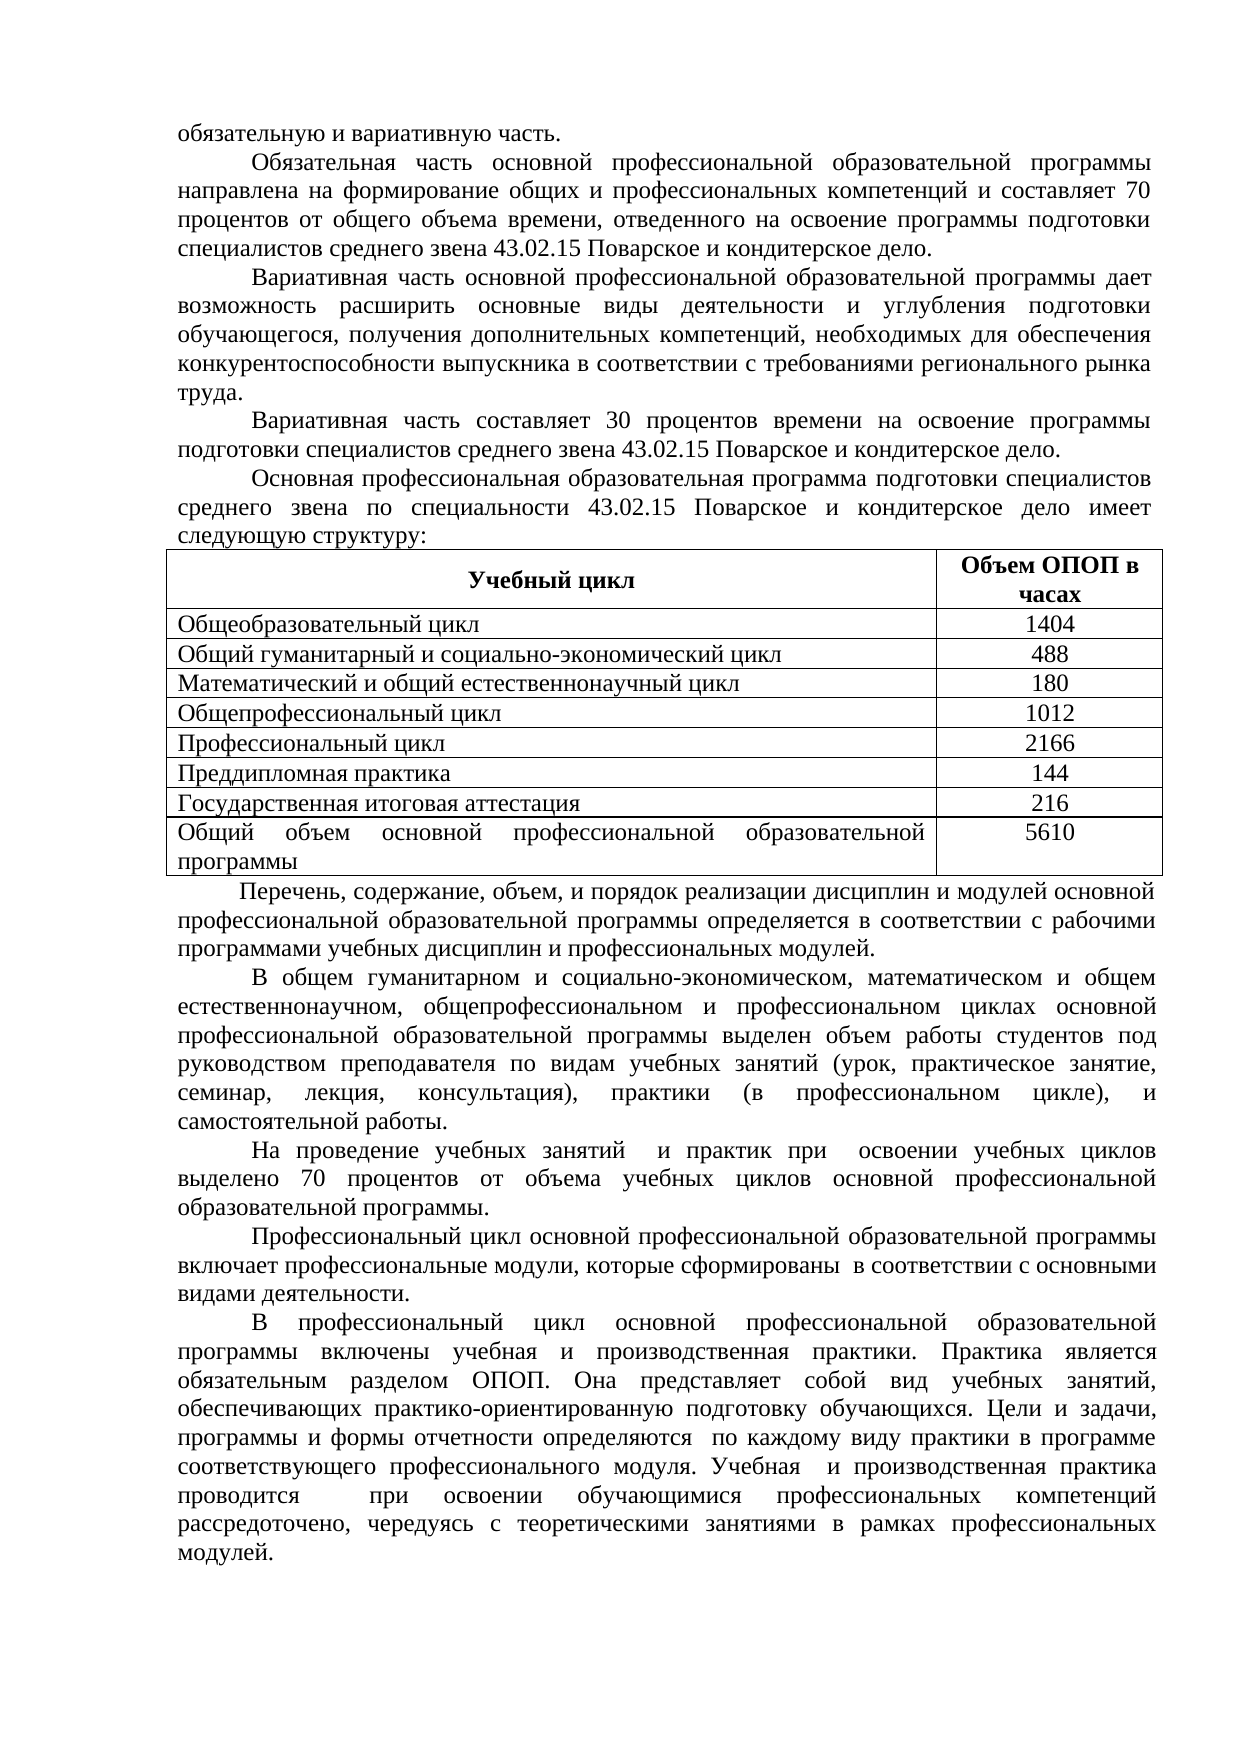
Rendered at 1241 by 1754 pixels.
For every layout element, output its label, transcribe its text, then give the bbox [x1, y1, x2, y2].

text В профессиональный цикл основной профессиональной образовательной программы включены учебная и производственная практики. Практика является обязательным разделом ОПОП. Она представляет собой вид учебных занятий, обеспечивающих практико-ориентированную подготовку обучающихся. Цели и задачи, программы и формы отчетности определяются по каждому виду практики в программе соответствующего профессионального модуля. Учебная и производственная практика проводится при освоении обучающимися профессиональных компетенций рассредоточено, чередуясь с теоретическими занятиями в рамках профессиональных модулей. [177, 1307, 1157, 1566]
text Обязательная часть основной профессиональной образовательной программы направлена на формирование общих и профессиональных компетенций и составляет 70 процентов от общего объема времени, отведенного на освоение программы подготовки специалистов среднего звена 43.02.15 Поварское и кондитерское дело. [177, 147, 1152, 262]
table_cell 2166 [937, 728, 1162, 757]
table_header Объем ОПОП в часах [937, 550, 1162, 608]
text В общем гуманитарном и социально-экономическом, математическом и общем естественнонаучном, общепрофессиональном и профессиональном циклах основной профессиональной образовательной программы выделен объем работы студентов под руководством преподавателя по видам учебных занятий (урок, практическое занятие, семинар, лекция, консультация), практики (в профессиональном цикле), и самостоятельной работы. [177, 962, 1157, 1135]
table_cell Общеобразовательный цикл [167, 609, 936, 638]
text Профессиональный цикл основной профессиональной образовательной программы включает профессиональные модули, которые сформированы в соответствии с основными видами деятельности. [177, 1221, 1157, 1307]
table_cell 216 [937, 788, 1162, 816]
table_cell 144 [937, 758, 1162, 787]
table_cell Общий объем основной профессиональной образовательной программы [167, 818, 936, 875]
table_cell 1404 [937, 609, 1162, 638]
table_cell 180 [937, 669, 1162, 697]
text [177, 118, 1152, 147]
text На проведение учебных занятий и практик при освоении учебных циклов выделено 70 процентов от объема учебных циклов основной профессиональной образовательной программы. [177, 1135, 1157, 1221]
table_cell 5610 [937, 818, 1162, 875]
table_cell Общий гуманитарный и социально-экономический цикл [167, 639, 936, 667]
text Основная профессиональная образовательная программа подготовки специалистов среднего звена по специальности 43.02.15 Поварское и кондитерское дело имеет следующую структуру: [177, 463, 1152, 549]
table_cell Государственная итоговая аттестация [167, 788, 936, 816]
table_cell Математический и общий естественнонаучный цикл [167, 669, 936, 697]
table_cell 1012 [937, 698, 1162, 727]
table_cell Общепрофессиональный цикл [167, 698, 936, 727]
table_header Учебный цикл [167, 550, 936, 608]
table_cell Преддипломная практика [167, 758, 936, 787]
text Вариативная часть составляет 30 процентов времени на освоение программы подготовки специалистов среднего звена 43.02.15 Поварское и кондитерское дело. [177, 406, 1152, 463]
text Перечень, содержание, объем, и порядок реализации дисциплин и модулей основной профессиональной образовательной программы определяется в соответствии с рабочими программами учебных дисциплин и профессиональных модулей. [177, 876, 1157, 962]
table_cell Профессиональный цикл [167, 728, 936, 757]
text Вариативная часть основной профессиональной образовательной программы дает возможность расширить основные виды деятельности и углубления подготовки обучающегося, получения дополнительных компетенций, необходимых для обеспечения конкурентоспособности выпускника в соответствии с требованиями регионального рынка труда. [177, 262, 1152, 406]
table_cell 488 [937, 639, 1162, 667]
